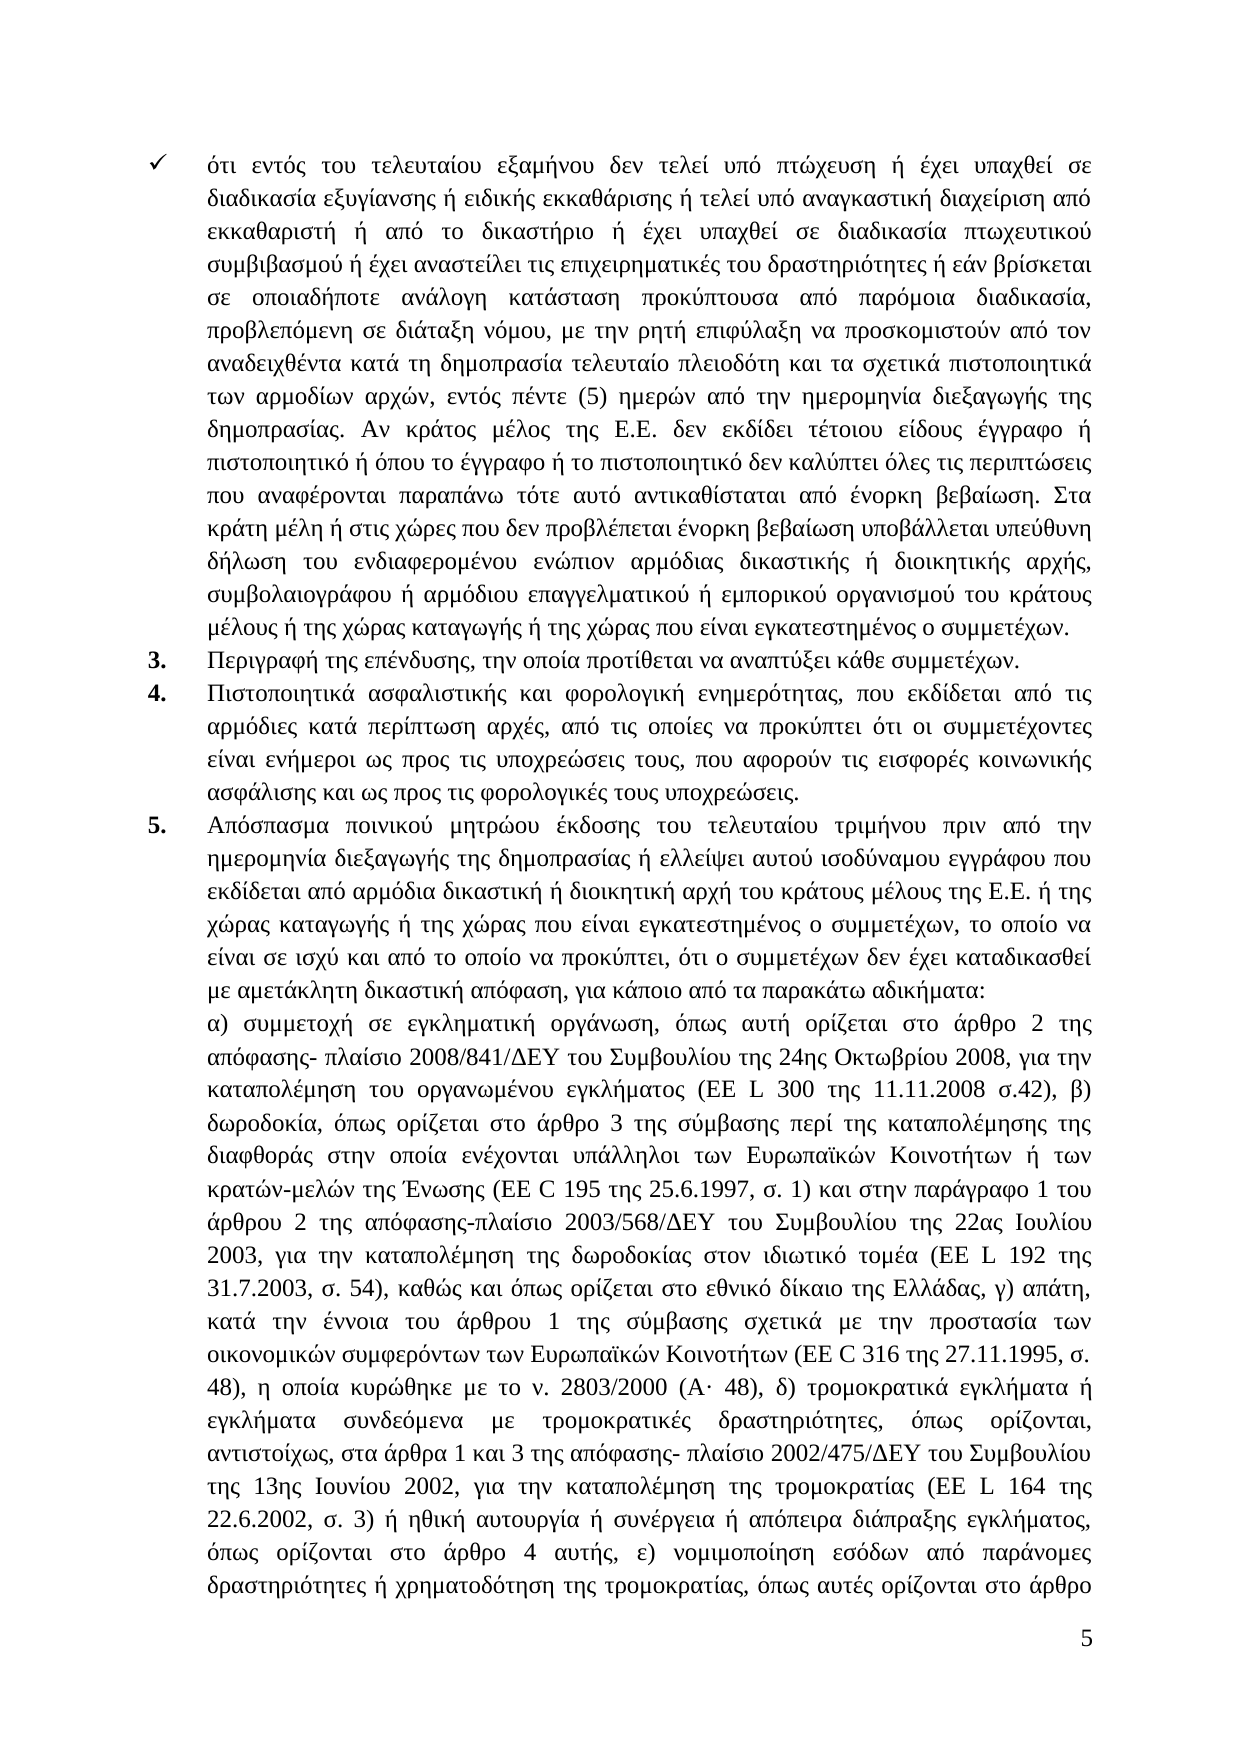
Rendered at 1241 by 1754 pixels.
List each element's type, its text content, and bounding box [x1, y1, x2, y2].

list Πιστοποιητικά ασφαλιστικής και φορολογική ενημερότητας, που εκδίδεται από τις αρμόδιες κατά περίπτωση αρχές, από τις οποίες να προκύπτει ότι οι συμμετέχοντες είναι ενήμεροι ως προς τις υποχρεώσεις τους, που αφορούν τις εισφορές κοινωνικής ασφάλισης και ως προς τις φορολογικές τους υποχρεώσεις. [148, 678, 1093, 806]
text α) συμμετοχή σε εγκληματική οργάνωση, όπως αυτή ορίζεται στο άρθρο 2 της απόφασης- πλαίσιο 2008/841/ΔΕΥ του Συμβουλίου της 24ης Οκτωβρίου 2008, για την καταπολέμηση του οργανωμένου εγκλήματος (ΕΕ L 300 της 11.11.2008 σ.42), β) δωροδοκία, όπως ορίζεται στο άρθρο 3 της σύμβασης περί της καταπολέμησης της διαφθοράς στην οποία ενέχονται υπάλληλοι των Ευρωπαϊκών Κοινοτήτων ή των κρατών-μελών της Ένωσης (ΕΕ C 195 της 25.6.1997, σ. 1) και στην παράγραφο 1 του άρθρου 2 της απόφασης-πλαίσιο 2003/568/ΔΕΥ του Συμβουλίου της 22ας Ιουλίου 2003, για την καταπολέμηση της δωροδοκίας στον ιδιωτικό τομέα (ΕΕ L 192 της 31.7.2003, σ. 54), καθώς και όπως ορίζεται στο εθνικό δίκαιο της Ελλάδας, γ) απάτη, κατά την έννοια του άρθρου 1 της σύμβασης σχετικά με την προστασία των οικονομικών συμφερόντων των Ευρωπαϊκών Κοινοτήτων (ΕΕ C 316 της 27.11.1995, σ. [207, 1008, 1093, 1367]
list Περιγραφή της επένδυσης, την οποία προτίθεται να αναπτύξει κάθε συμμετέχων. [148, 645, 1093, 674]
list ότι εντός του τελευταίου εξαμήνου δεν τελεί υπό πτώχευση ή έχει υπαχθεί σε διαδικασία εξυγίανσης ή ειδικής εκκαθάρισης ή τελεί υπό αναγκαστική διαχείριση από εκκαθαριστή ή από το δικαστήριο ή έχει υπαχθεί σε διαδικασία πτωχευτικού συμβιβασμού ή έχει αναστείλει τις επιχειρηματικές του δραστηριότητες ή εάν βρίσκεται σε οποιαδήποτε ανάλογη κατάσταση προκύπτουσα από παρόμοια διαδικασία, προβλεπόμενη σε διάταξη νόμου, με την ρητή επιφύλαξη να προσκομιστούν από τον αναδειχθέντα κατά τη δημοπρασία τελευταίο πλειοδότη και τα σχετικά πιστοποιητικά των αρμοδίων αρχών, εντός πέντε (5) ημερών από την ημερομηνία διεξαγωγής της δημοπρασίας. Αν κράτος μέλος της Ε.Ε. δεν εκδίδει τέτοιου είδους έγγραφο ή πιστοποιητικό ή όπου το έγγραφο ή το πιστοποιητικό δεν καλύπτει όλες τις περιπτώσεις που αναφέρονται παραπάνω τότε αυτό αντικαθίσταται από ένορκη βεβαίωση. Στα κράτη μέλη ή στις χώρες που δεν προβλέπεται ένορκη βεβαίωση υποβάλλεται υπεύθυνη δήλωση του ενδιαφερομένου ενώπιον αρμόδιας δικαστικής ή διοικητικής αρχής, συμβολαιογράφου ή αρμόδιου επαγγελματικού ή εμπορικού οργανισμού του κράτους μέλους ή της χώρας καταγωγής ή της χώρας που είναι εγκατεστημένος ο συμμετέχων. [148, 150, 1093, 641]
list Απόσπασμα ποινικού μητρώου έκδοσης του τελευταίου τριμήνου πριν από την ημερομηνία διεξαγωγής της δημοπρασίας ή ελλείψει αυτού ισοδύναμου εγγράφου που εκδίδεται από αρμόδια δικαστική ή διοικητική αρχή του κράτους μέλους της Ε.Ε. ή της χώρας καταγωγής ή της χώρας που είναι εγκατεστημένος ο συμμετέχων, το οποίο να είναι σε ισχύ και από το οποίο να προκύπτει, ότι ο συμμετέχων δεν έχει καταδικασθεί με αμετάκλητη δικαστική απόφαση, για κάποιο από τα παρακάτω αδικήματα: [148, 810, 1093, 1004]
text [207, 1372, 1093, 1599]
